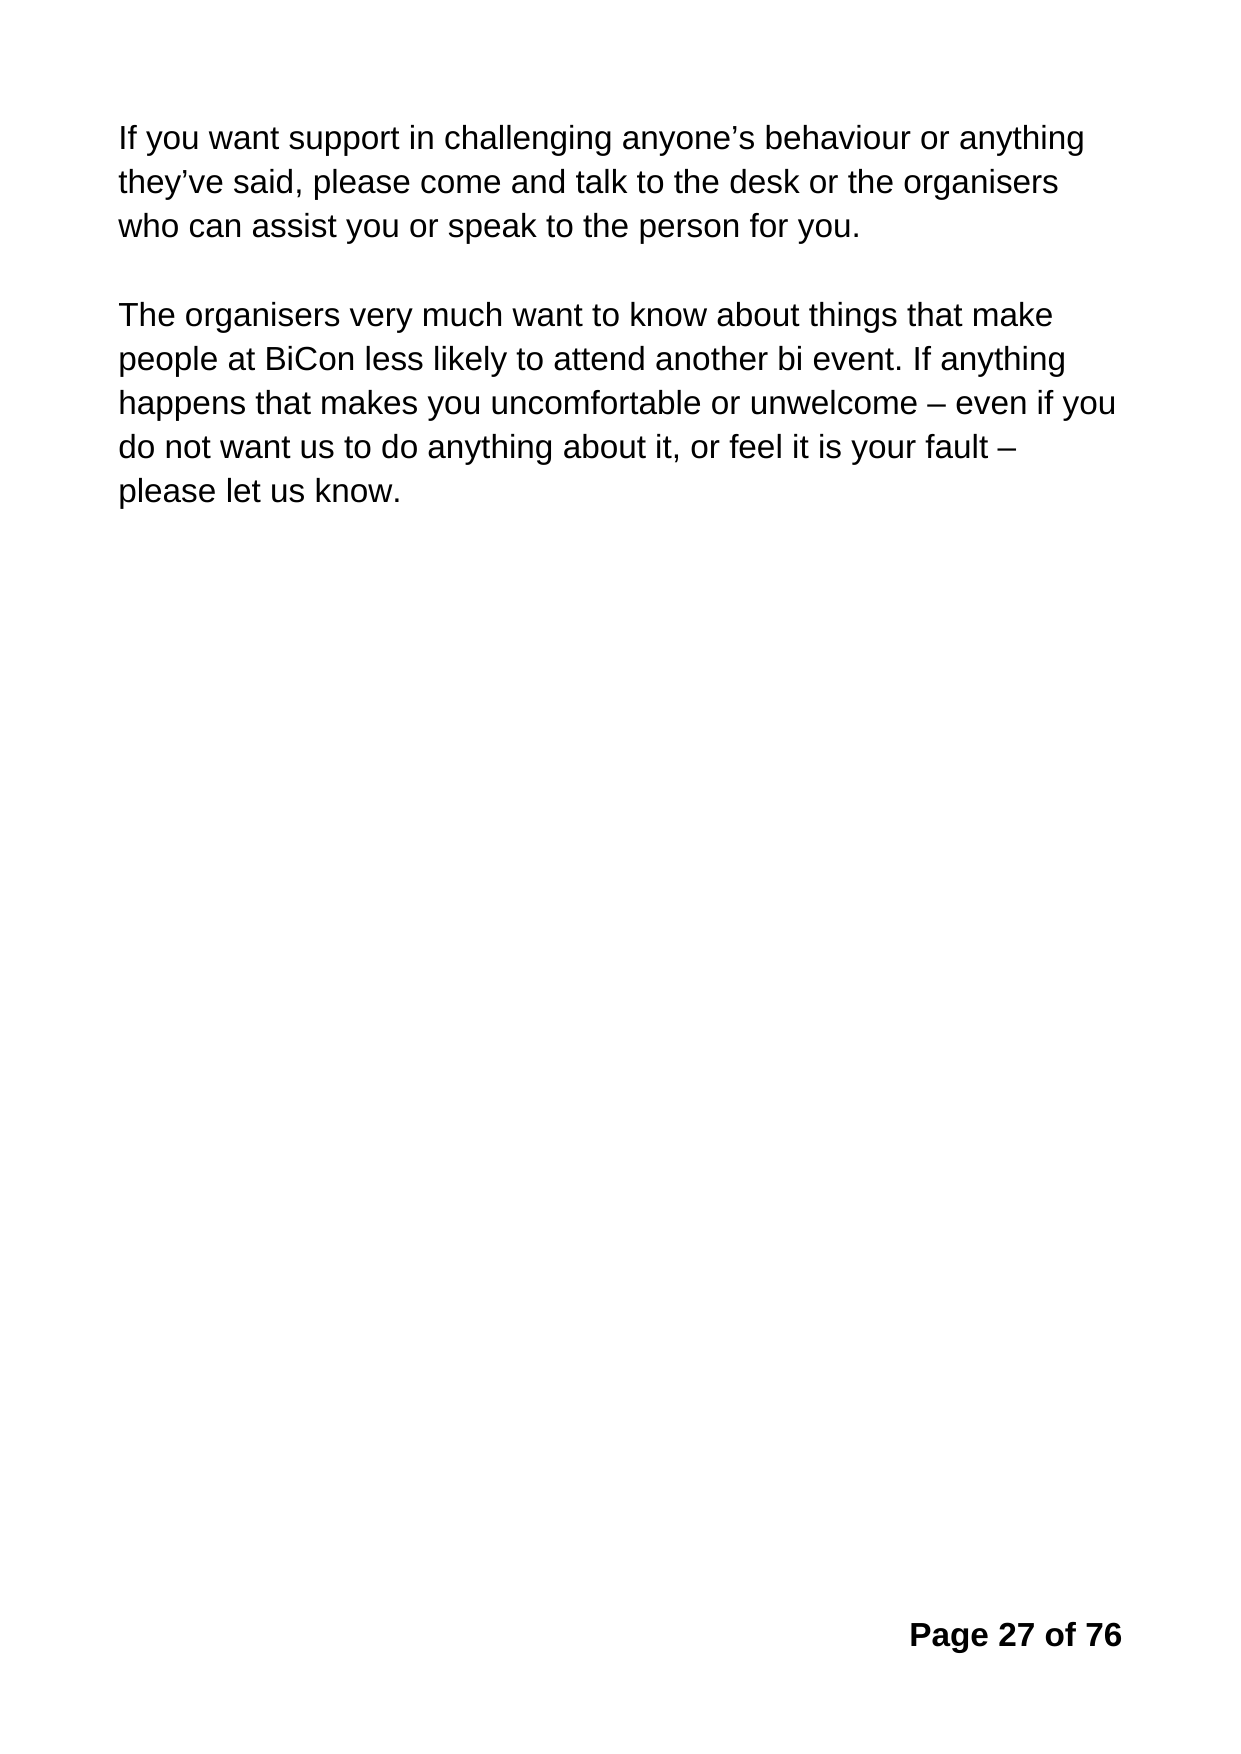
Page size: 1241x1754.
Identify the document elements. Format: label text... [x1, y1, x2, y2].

text The organisers very much want to know about things that make people at BiCon less likely to attend another bi event. If anything happens that makes you uncomfortable or unwelcome – even if you do not want us to do anything about it, or feel it is your fault – please let us know. [118, 295, 1122, 510]
text If you want support in challenging anyone’s behaviour or anything they’ve said, please come and talk to the desk or the organisers who can assist you or speak to the person for you. [118, 118, 1122, 245]
